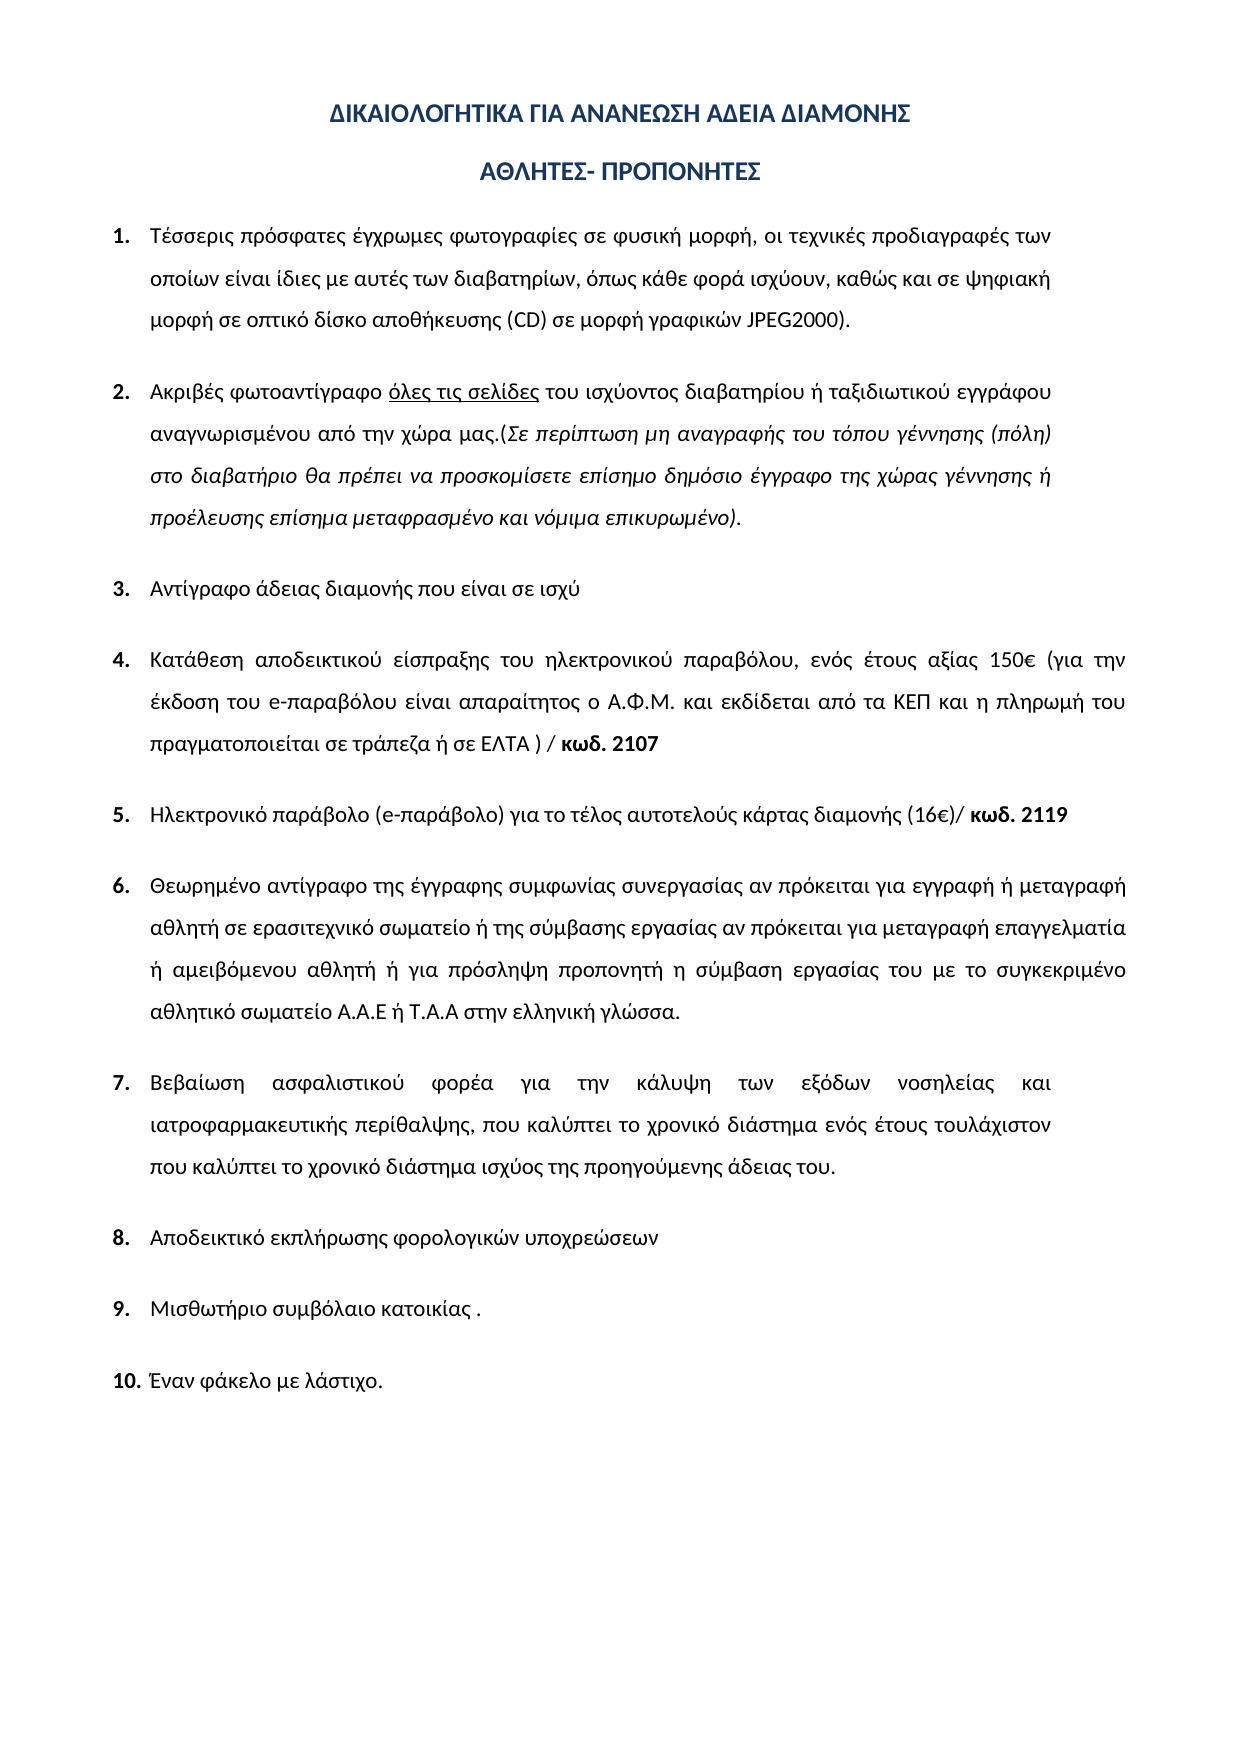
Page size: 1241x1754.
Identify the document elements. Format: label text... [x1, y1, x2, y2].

subtitle ΔΙΚΑΙΟΛΟΓΗΤΙΚΑ ΓΙΑ ΑΝΑΝΕΩΣΗ ΑΔΕΙΑ ΔΙΑΜΟΝΗΣ [75, 96, 1165, 129]
list Ακριβές φωτοαντίγραφο όλες τις σελίδες του ισχύοντος διαβατηρίου ή ταξιδιωτικού εγγράφου αναγνωρισμένου από την χώρα μας.(Σε περίπτωση μη αναγραφής του τόπου γέννησης (πόλη) στο διαβατήριο θα πρέπει να προσκομίσετε επίσημο δημόσιο έγγραφο της χώρας γέννησης ή προέλευσης επίσημα μεταφρασμένο και νόμιμα επικυρωμένο). [112, 377, 1052, 531]
list Θεωρημένο αντίγραφο της έγγραφης συμφωνίας συνεργασίας αν πρόκειται για εγγραφή ή μεταγραφή αθλητή σε ερασιτεχνικό σωματείο ή της σύμβασης εργασίας αν πρόκειται για μεταγραφή επαγγελματία ή αμειβόμενου αθλητή ή για πρόσληψη προπονητή η σύμβαση εργασίας του με το συγκεκριμένο αθλητικό σωματείο Α.Α.Ε ή Τ.Α.Α στην ελληνική γλώσσα. [112, 871, 1127, 1025]
list Μισθωτήριο συμβόλαιο κατοικίας . [112, 1294, 1052, 1323]
list Ηλεκτρονικό παράβολο (e-παράβολο) για το τέλος αυτοτελούς κάρτας διαμονής (16€)/ κωδ. 2119 [112, 800, 1165, 828]
list Κατάθεση αποδεικτικού είσπραξης του ηλεκτρονικού παραβόλου, ενός έτους αξίας 150€ (για την έκδοση του e-παραβόλου είναι απαραίτητος ο Α.Φ.Μ. και εκδίδεται από τα ΚΕΠ και η πληρωμή του πραγματοποιείται σε τράπεζα ή σε ΕΛΤΑ ) / κωδ. 2107 [112, 645, 1127, 757]
list Έναν φάκελο με λάστιχο. [112, 1366, 1052, 1394]
list Αποδεικτικό εκπλήρωσης φορολογικών υποχρεώσεων [112, 1223, 1052, 1251]
list Βεβαίωση ασφαλιστικού φορέα για την κάλυψη των εξόδων νοσηλείας και ιατροφαρμακευτικής περίθαλψης, που καλύπτει το χρονικό διάστημα ενός έτους τουλάχιστον που καλύπτει το χρονικό διάστημα ισχύος της προηγούμενης άδειας του. [112, 1068, 1052, 1180]
subtitle ΑΘΛΗΤΕΣ- ΠΡΟΠΟΝΗΤΕΣ [75, 154, 1165, 188]
list Αντίγραφο άδειας διαμονής που είναι σε ισχύ [112, 574, 1052, 602]
list Τέσσερις πρόσφατες έγχρωμες φωτογραφίες σε φυσική μορφή, οι τεχνικές προδιαγραφές των οποίων είναι ίδιες με αυτές των διαβατηρίων, όπως κάθε φορά ισχύουν, καθώς και σε ψηφιακή μορφή σε οπτικό δίσκο αποθήκευσης (CD) σε μορφή γραφικών JPEG2000). [112, 222, 1052, 334]
